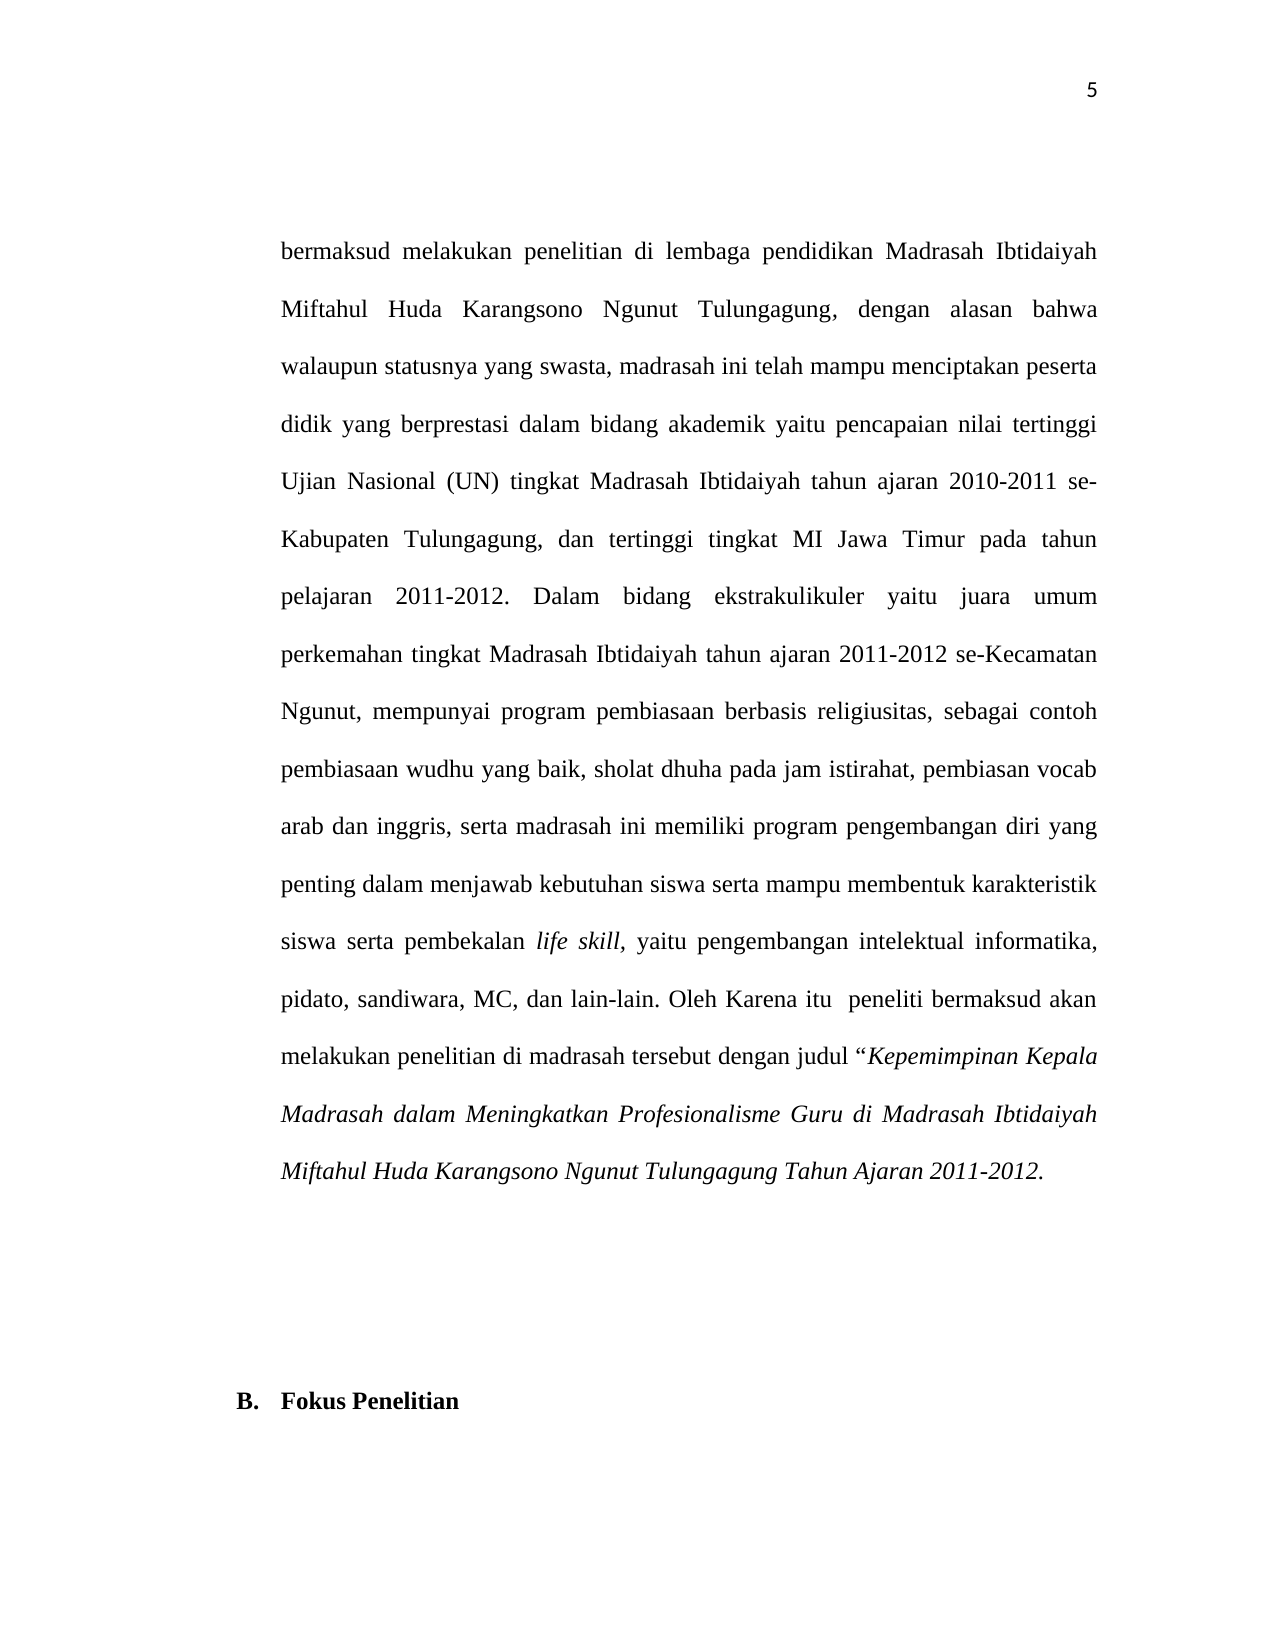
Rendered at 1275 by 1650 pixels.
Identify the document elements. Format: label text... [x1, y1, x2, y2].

list Fokus Penelitian [236, 1386, 1098, 1415]
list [281, 236, 1098, 1185]
